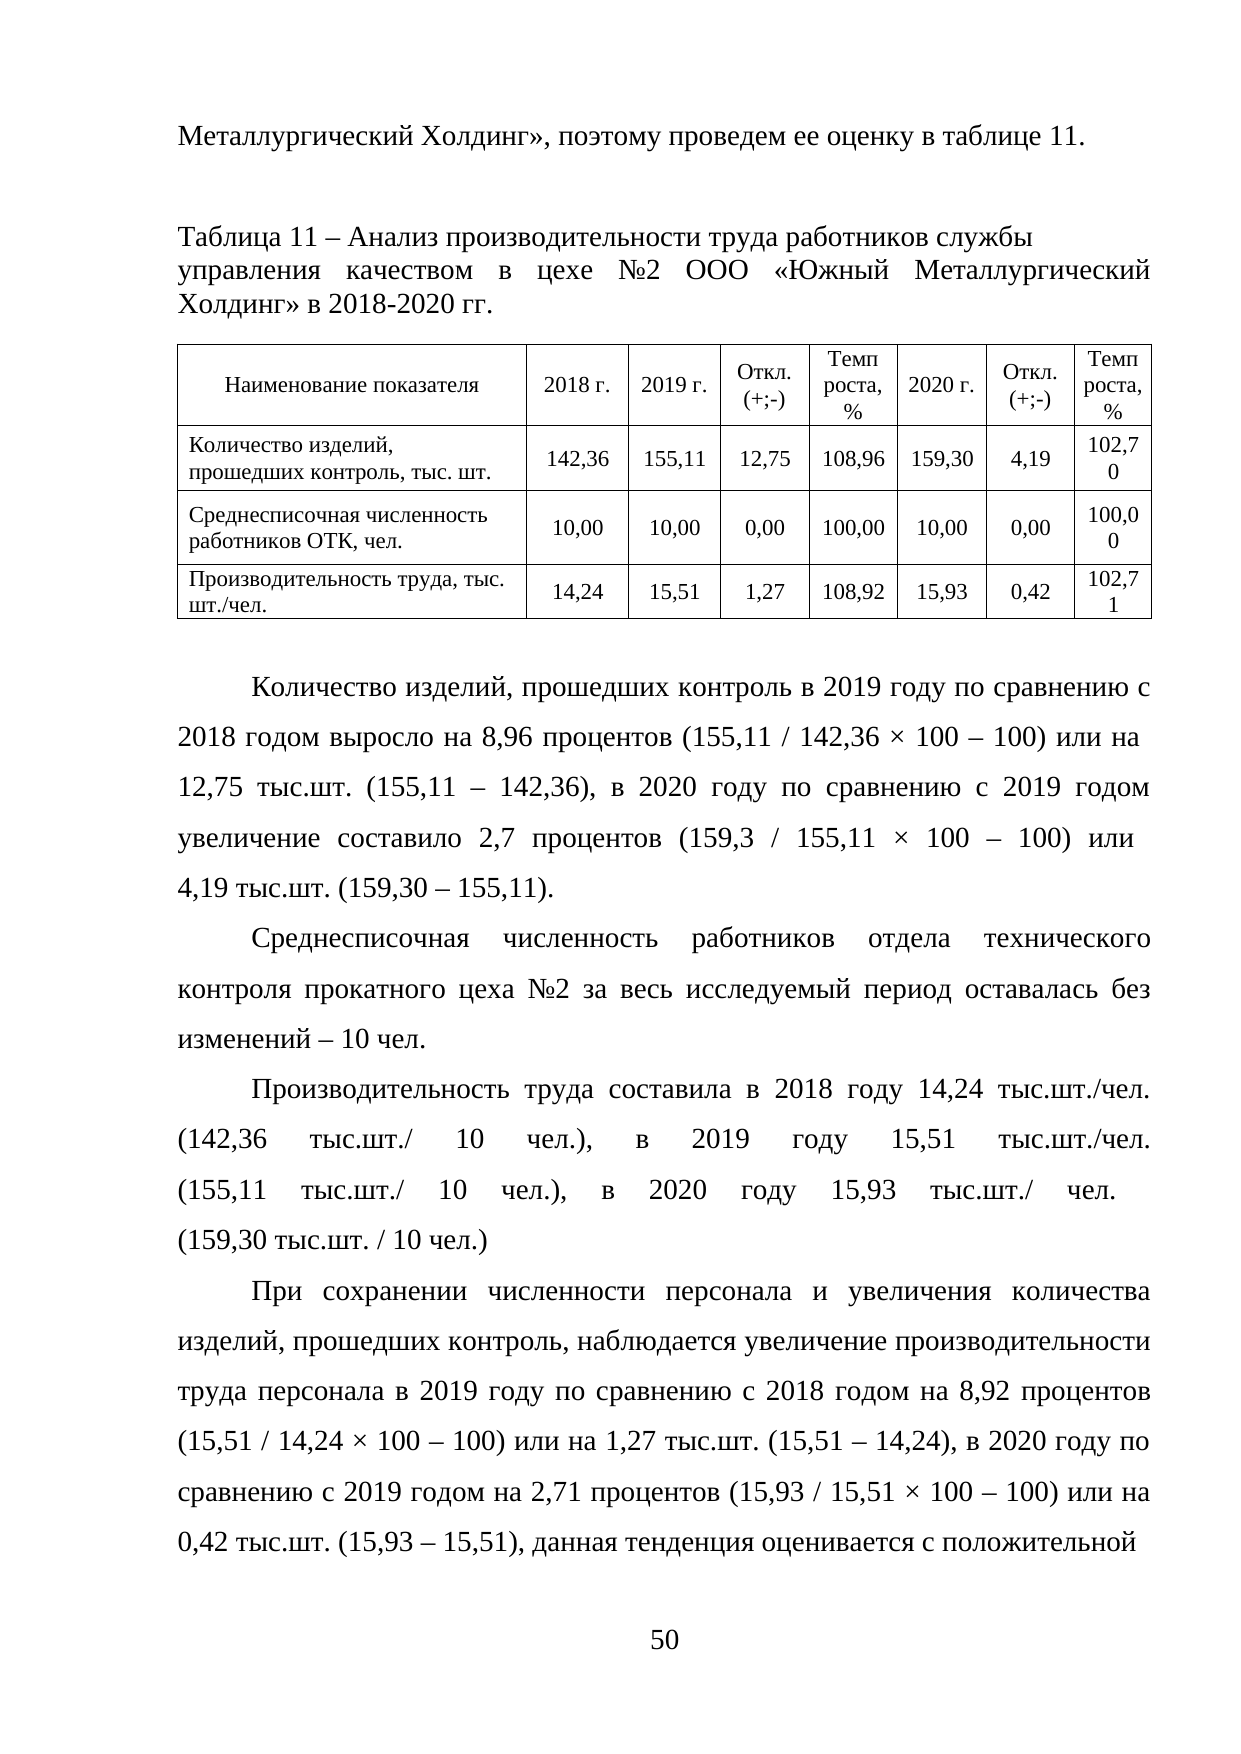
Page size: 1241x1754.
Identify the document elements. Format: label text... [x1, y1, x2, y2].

table_cell 0,00 [987, 491, 1074, 564]
table_header 2019 г. [629, 345, 720, 425]
table_cell 159,30 [898, 426, 986, 490]
table_cell 4,19 [987, 426, 1074, 490]
table_header Откл. (+;-) [721, 345, 809, 425]
table_cell 10,00 [629, 491, 720, 564]
table_cell 15,93 [898, 565, 986, 617]
table_cell 155,11 [629, 426, 720, 490]
text Количество изделий, прошедших контроль в 2019 году по сравнению с 2018 годом выросло на 8,96 процентов (155,11 / 142,36 × 100 – 100) или на 12,75 тыс.шт. (155,11 – 142,36), в 2020 году по сравнению с 2019 годом увеличение составило 2,7 процентов (159,3 / 155,11 × 100 – 100) или 4,19 тыс.шт. (159,30 – 155,11). [177, 669, 1152, 904]
table_cell Производительность труда, тыс. шт./чел. [178, 565, 526, 617]
table_cell 10,00 [898, 491, 986, 564]
table_header Темп роста, % [1075, 345, 1151, 425]
text Производительность труда составила в 2018 году 14,24 тыс.шт./чел. (142,36 тыс.шт./ 10 чел.), в 2019 году 15,51 тыс.шт./чел. (155,11 тыс.шт./ 10 чел.), в 2020 году 15,93 тыс.шт./ чел. (159,30 тыс.шт. / 10 чел.) [177, 1071, 1152, 1256]
table_cell 108,92 [810, 565, 897, 617]
table_cell 102,70 [1075, 426, 1151, 490]
table_cell 15,51 [629, 565, 720, 617]
text Таблица 11 – Анализ производительности труда работников службы [177, 219, 1152, 252]
table_cell Среднесписочная численность работников ОТК, чел. [178, 491, 526, 564]
text Среднесписочная численность работников отдела технического контроля прокатного цеха №2 за весь исследуемый период оставалась без изменений – 10 чел. [177, 920, 1152, 1054]
table_cell Количество изделий, прошедших контроль, тыс. шт. [178, 426, 526, 490]
table_cell 102,71 [1075, 565, 1151, 617]
text При сохранении численности персонала и увеличения количества изделий, прошедших контроль, наблюдается увеличение производительности труда персонала в 2019 году по сравнению с 2018 годом на 8,92 процентов (15,51 / 14,24 × 100 – 100) или на 1,27 тыс.шт. (15,51 – 14,24), в 2020 году по сравнению с 2019 годом на 2,71 процентов (15,93 / 15,51 × 100 – 100) или на 0,42 тыс.шт. (15,93 – 15,51), данная тенденция оценивается с положительной [177, 1273, 1152, 1558]
table_cell 100,00 [1075, 491, 1151, 564]
table_cell 142,36 [527, 426, 628, 490]
table_cell 0,42 [987, 565, 1074, 617]
table_cell 1,27 [721, 565, 809, 617]
table_header Темп роста, % [810, 345, 897, 425]
table_cell 100,00 [810, 491, 897, 564]
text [177, 118, 1152, 152]
table_header Откл. (+;-) [987, 345, 1074, 425]
table_header 2018 г. [527, 345, 628, 425]
text управления качеством в цехе №2 ООО «Южный Металлургический Холдинг» в 2018-2020 гг. [177, 252, 1152, 319]
table_cell 12,75 [721, 426, 809, 490]
table_cell 14,24 [527, 565, 628, 617]
table_header Наименование показателя [178, 345, 526, 425]
table_header 2020 г. [898, 345, 986, 425]
table_cell 108,96 [810, 426, 897, 490]
table_cell 0,00 [721, 491, 809, 564]
table_cell 10,00 [527, 491, 628, 564]
